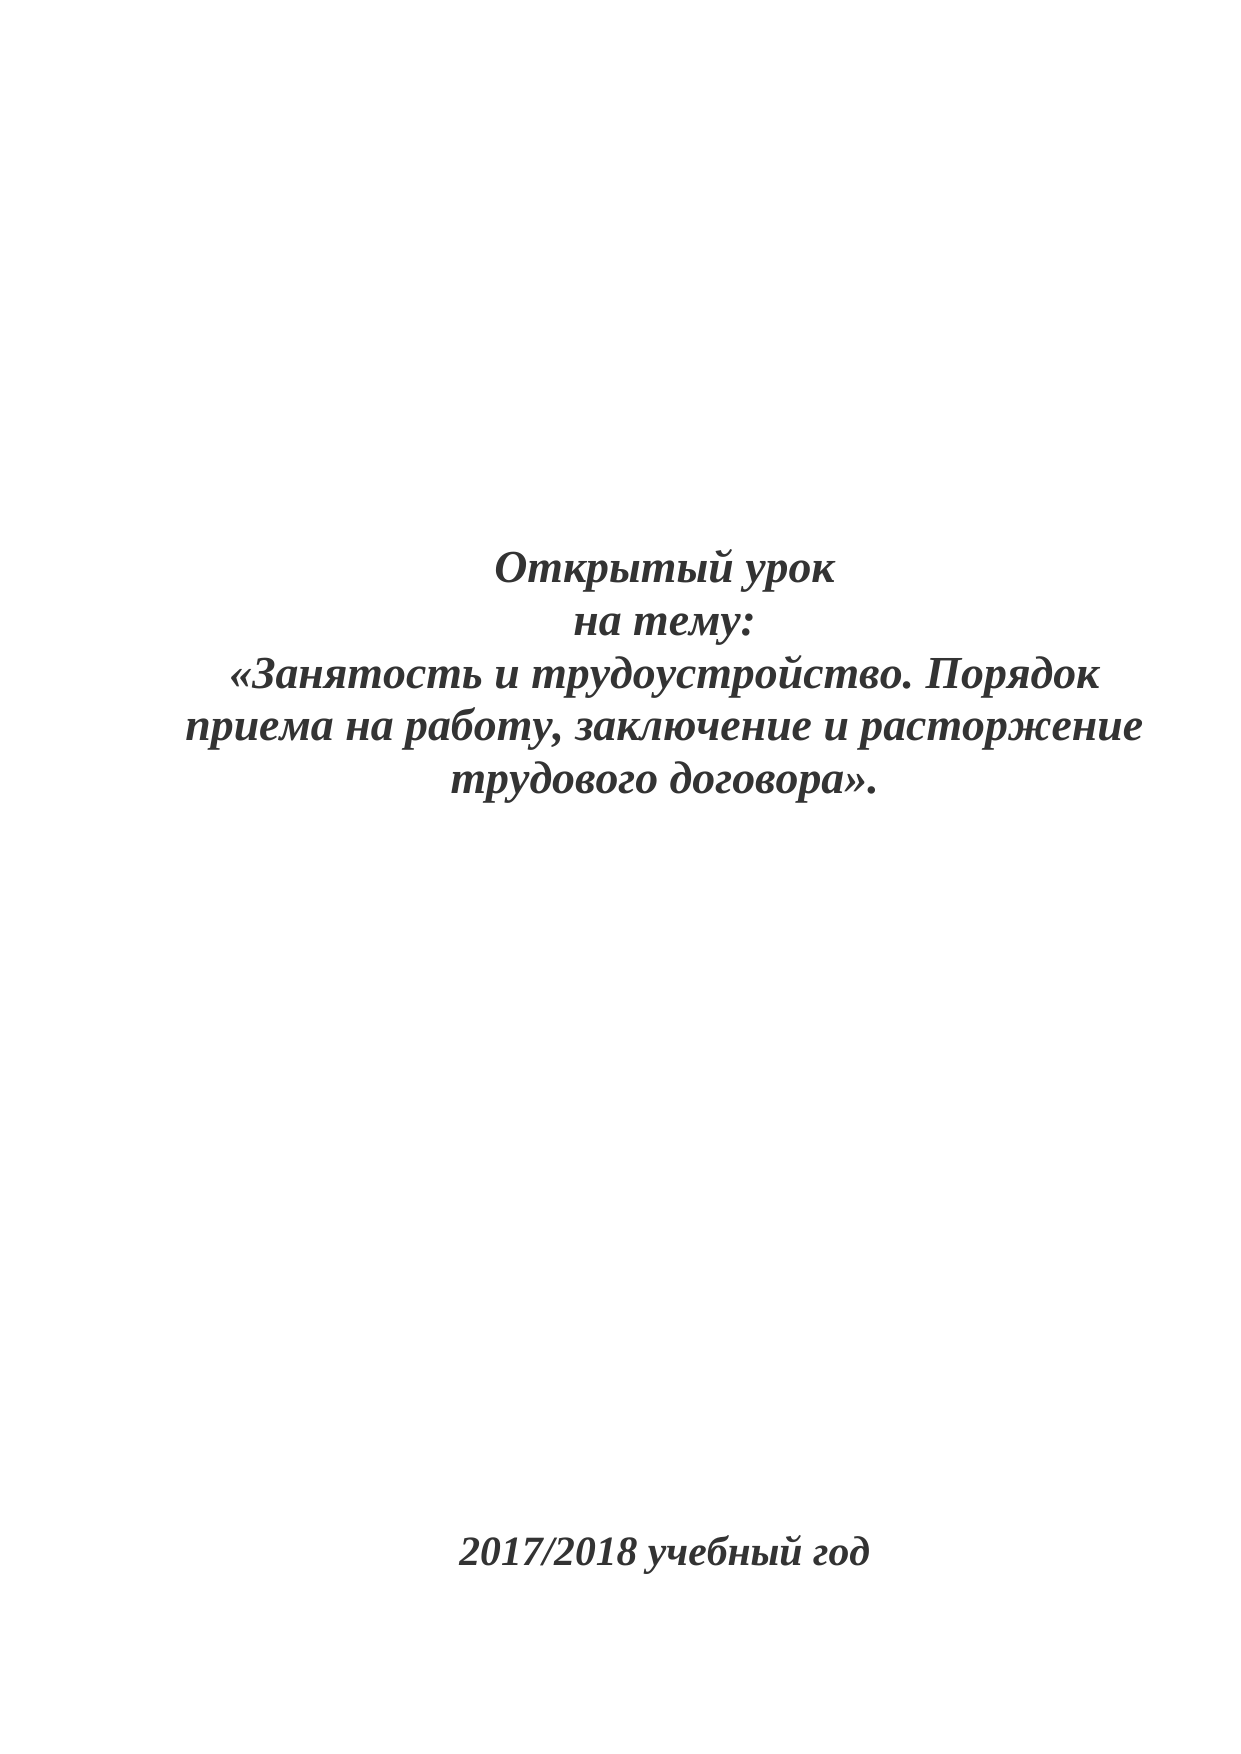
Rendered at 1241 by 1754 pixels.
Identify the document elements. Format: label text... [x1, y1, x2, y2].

text «Занятость и трудоустройство. Порядок приема на работу, заключение и расторжение трудового договора». [177, 645, 1152, 803]
text Открытый урок [177, 540, 1152, 592]
text 2017/2018 учебный год [177, 1527, 1152, 1575]
text на тему: [177, 592, 1152, 645]
